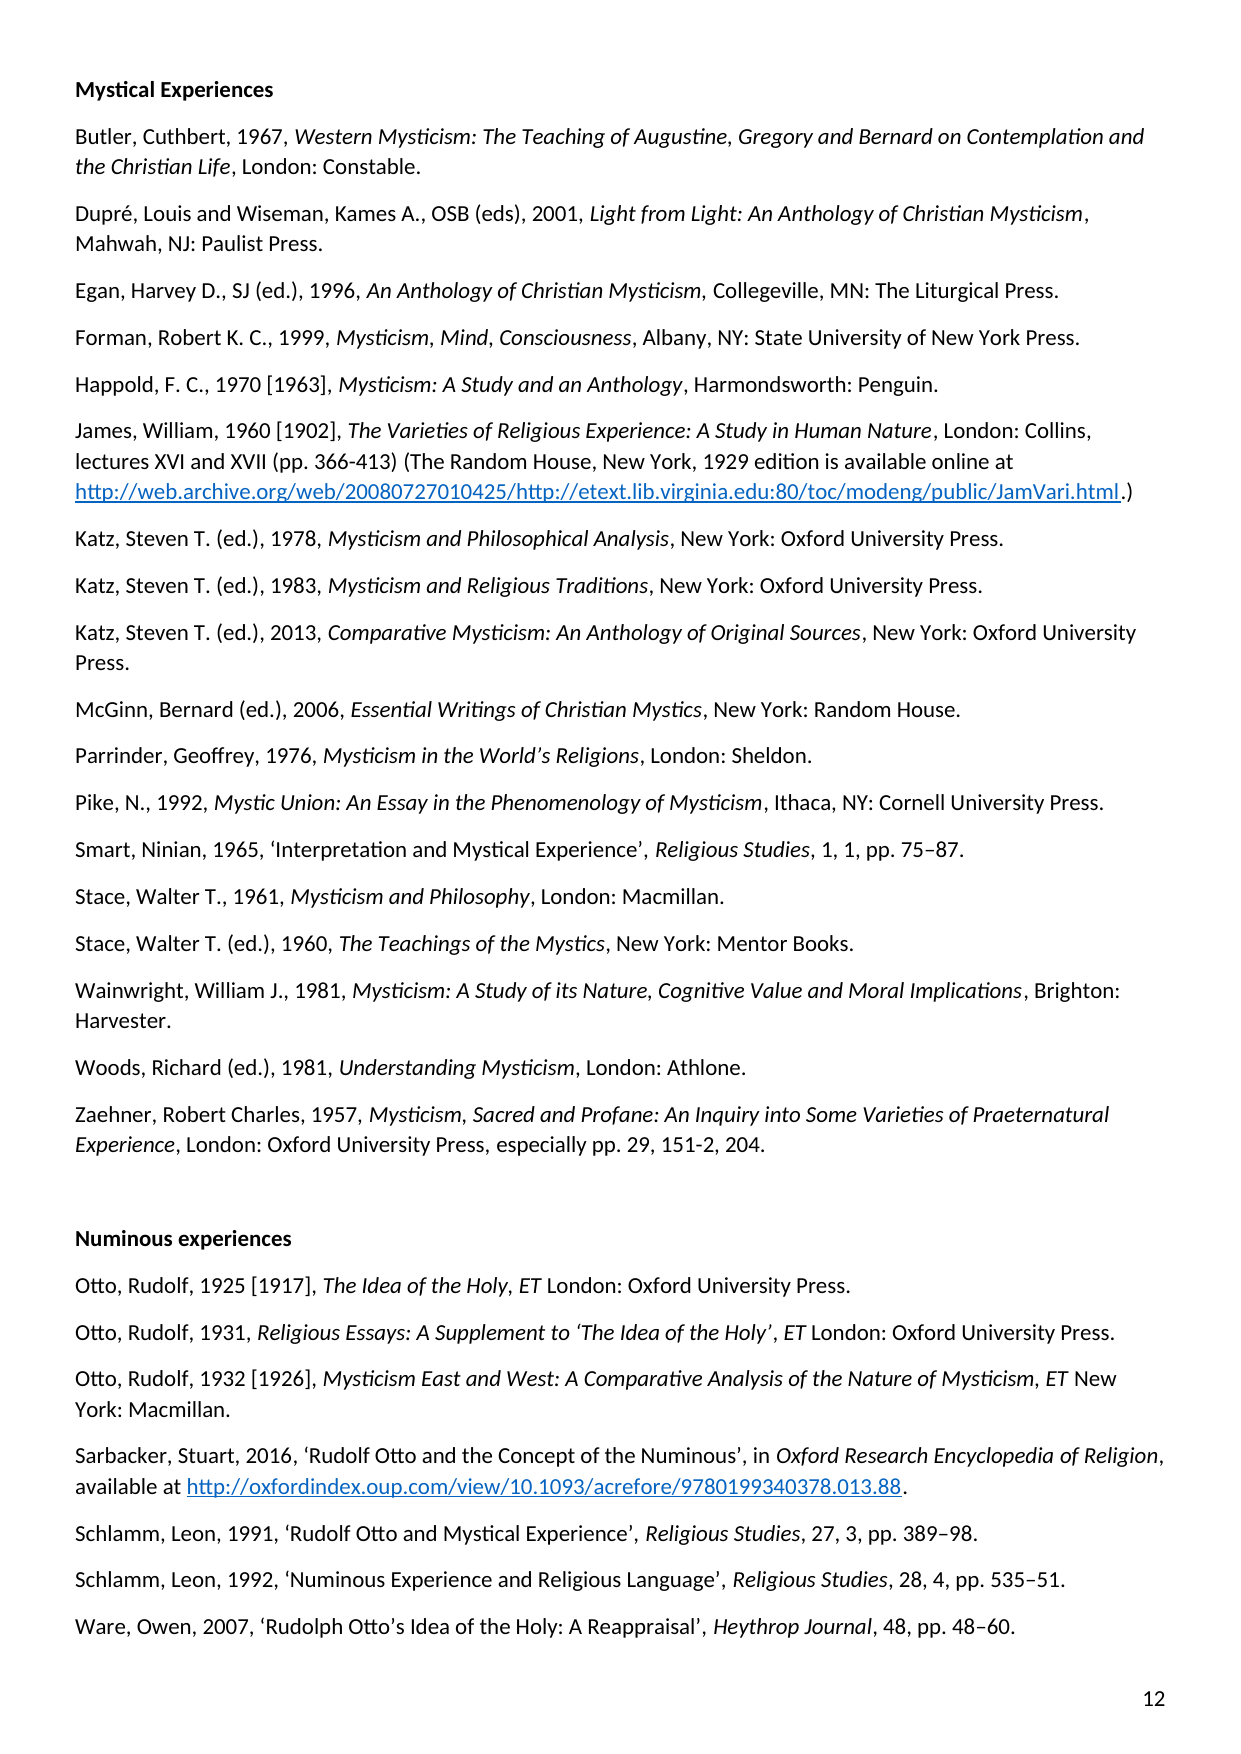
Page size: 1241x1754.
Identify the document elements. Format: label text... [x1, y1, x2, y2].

text Butler, Cuthbert, 1967, Western Mysticism: The Teaching of Augustine, Gregory and Bernard on Contemplation and the Christian Life, London: Constable. [75, 122, 1165, 180]
text Smart, Ninian, 1965, ‘Interpretation and Mystical Experience’, Religious Studies, 1, 1, pp. 75‒87. [75, 835, 1165, 863]
text Sarbacker, Stuart, 2016, ‘Rudolf Otto and the Concept of the Numinous’, in Oxford Research Encyclopedia of Religion, available at http://oxfordindex.oup.com/view/10.1093/acrefore/9780199340378.013.88. [75, 1442, 1165, 1500]
text Katz, Steven T. (ed.), 1978, Mysticism and Philosophical Analysis, New York: Oxford University Press. [75, 524, 1165, 552]
text Numinous experiences [75, 1224, 1165, 1252]
text Mystical Experiences [75, 75, 1165, 103]
text Pike, N., 1992, Mystic Union: An Essay in the Phenomenology of Mysticism, Ithaca, NY: Cornell University Press. [75, 788, 1165, 817]
text Zaehner, Robert Charles, 1957, Mysticism, Sacred and Profane: An Inquiry into Some Varieties of Praeternatural Experience, London: Oxford University Press, especially pp. 29, 151-2, 204. [75, 1100, 1165, 1158]
text Egan, Harvey D., SJ (ed.), 1996, An Anthology of Christian Mysticism, Collegeville, MN: The Liturgical Press. [75, 276, 1165, 304]
text McGinn, Bernard (ed.), 2006, Essential Writings of Christian Mystics, New York: Random House. [75, 695, 1165, 723]
text Dupré, Louis and Wiseman, Kames A., OSB (eds), 2001, Light from Light: An Anthology of Christian Mysticism, Mahwah, NJ: Paulist Press. [75, 199, 1165, 257]
text Parrinder, Geoffrey, 1976, Mysticism in the World’s Religions, London: Sheldon. [75, 742, 1165, 770]
text Katz, Steven T. (ed.), 2013, Comparative Mysticism: An Anthology of Original Sources, New York: Oxford University Press. [75, 618, 1165, 676]
text Stace, Walter T., 1961, Mysticism and Philosophy, London: Macmillan. [75, 882, 1165, 910]
text Otto, Rudolf, 1925 [1917], The Idea of the Holy, ET London: Oxford University Press. [75, 1271, 1165, 1299]
text Ware, Owen, 2007, ‘Rudolph Otto’s Idea of the Holy: A Reappraisal’, Heythrop Journal, 48, pp. 48‒60. [75, 1612, 1165, 1641]
text Schlamm, Leon, 1992, ‘Numinous Experience and Religious Language’, Religious Studies, 28, 4, pp. 535‒51. [75, 1566, 1165, 1594]
text Woods, Richard (ed.), 1981, Understanding Mysticism, London: Athlone. [75, 1053, 1165, 1081]
text Wainwright, William J., 1981, Mysticism: A Study of its Nature, Cognitive Value and Moral Implications, Brighton: Harvester. [75, 976, 1165, 1034]
text Stace, Walter T. (ed.), 1960, The Teachings of the Mystics, New York: Mentor Books. [75, 929, 1165, 957]
text Schlamm, Leon, 1991, ‘Rudolf Otto and Mystical Experience’, Religious Studies, 27, 3, pp. 389‒98. [75, 1519, 1165, 1547]
text Otto, Rudolf, 1932 [1926], Mysticism East and West: A Comparative Analysis of the Nature of Mysticism, ET New York: Macmillan. [75, 1364, 1165, 1423]
text Katz, Steven T. (ed.), 1983, Mysticism and Religious Traditions, New York: Oxford University Press. [75, 571, 1165, 599]
text Otto, Rudolf, 1931, Religious Essays: A Supplement to ‘The Idea of the Holy’, ET London: Oxford University Press. [75, 1318, 1165, 1346]
text Forman, Robert K. C., 1999, Mysticism, Mind, Consciousness, Albany, NY: State University of New York Press. [75, 323, 1165, 351]
text Happold, F. C., 1970 [1963], Mysticism: A Study and an Anthology, Harmondsworth: Penguin. [75, 370, 1165, 398]
text James, William, 1960 [1902], The Varieties of Religious Experience: A Study in Human Nature, London: Collins, lectures XVI and XVII (pp. 366-413) (The Random House, New York, 1929 edition is available online at http://web.archive.org/web/20080727010425/http://etext.lib.virginia.edu:80/toc/modeng/public/JamVari.html.) [75, 417, 1165, 505]
